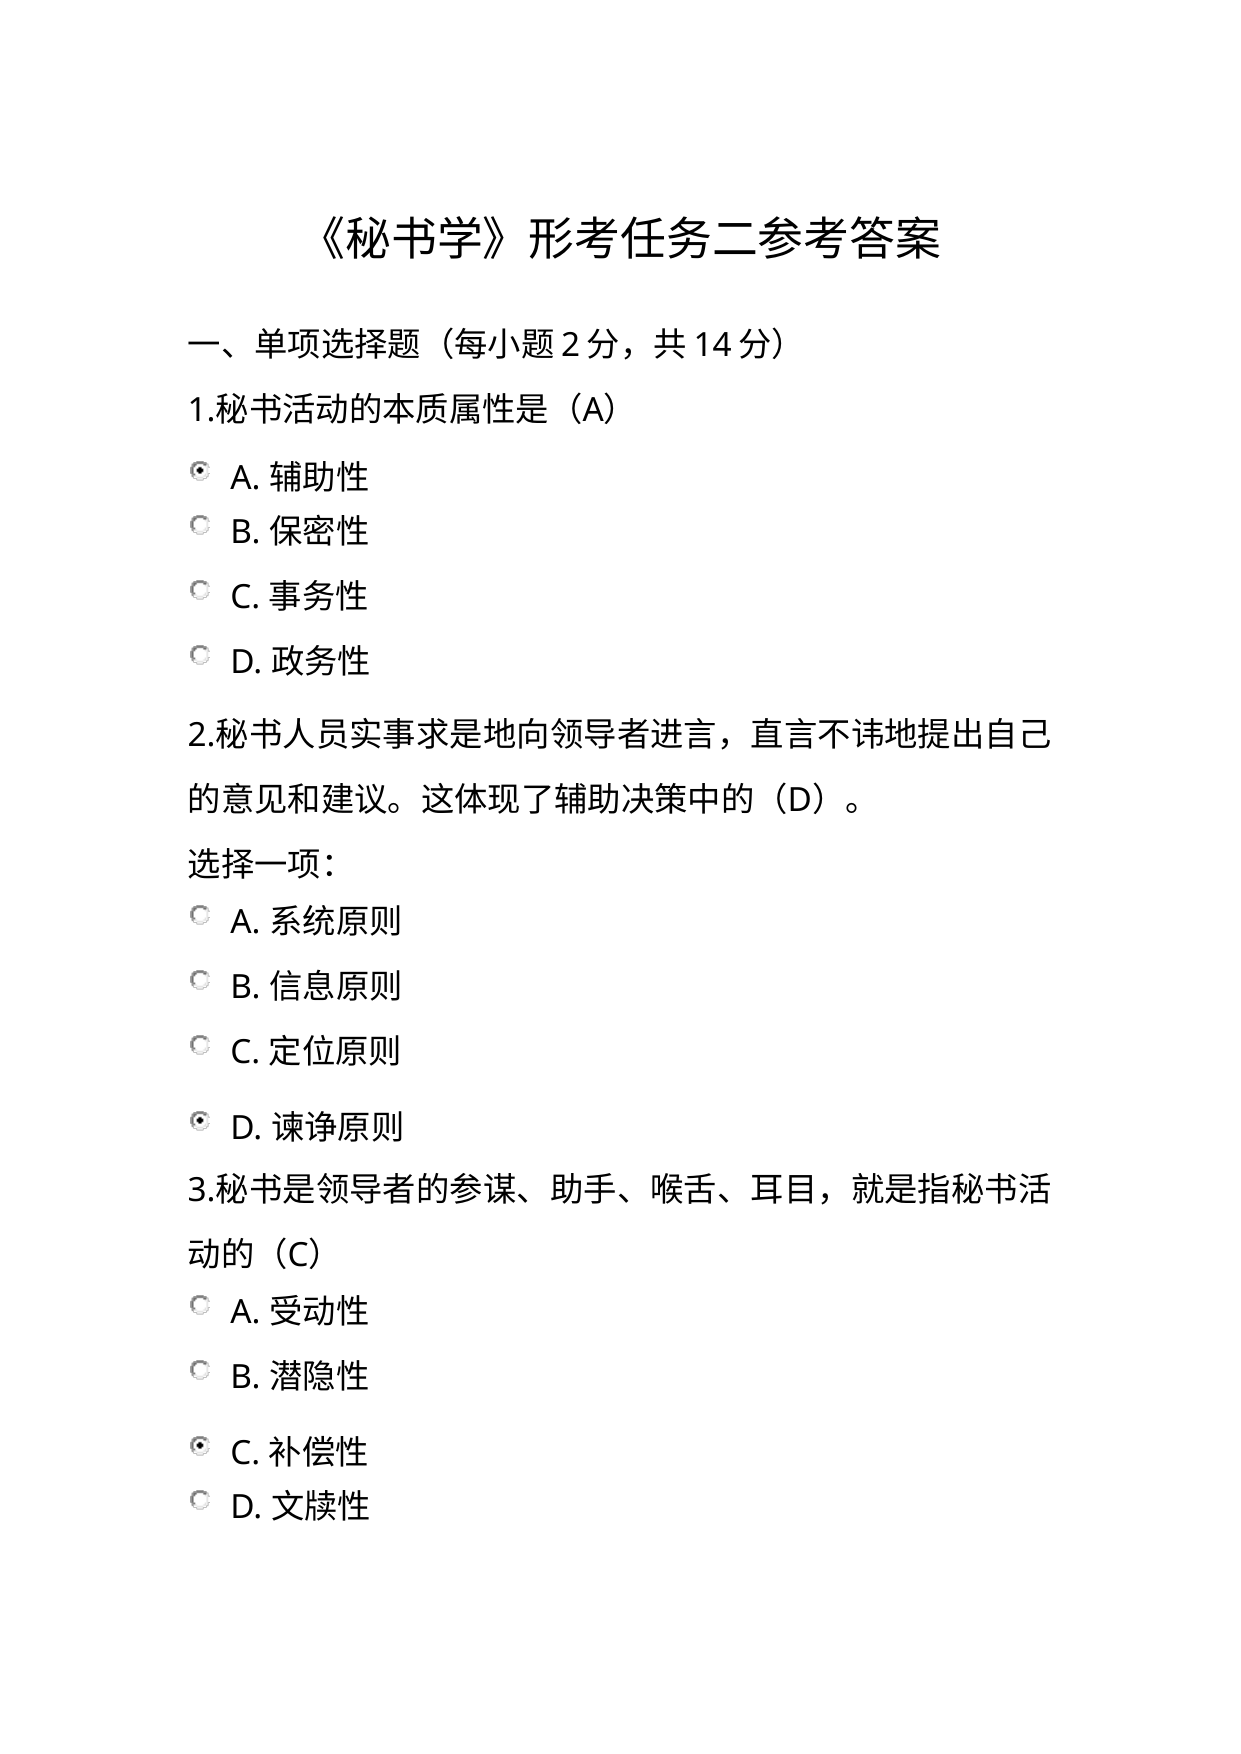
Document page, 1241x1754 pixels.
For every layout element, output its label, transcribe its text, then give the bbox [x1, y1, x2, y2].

text 《秘书学》形考任务二参考答案 [187, 187, 1053, 284]
text C. 事务性 [187, 569, 1053, 634]
text 3.秘书是领导者的参谋、助手、喉舌、耳目，就是指秘书活动的（C） [187, 1154, 1053, 1284]
text D. 谏诤原则 [187, 1089, 1053, 1154]
text B. 保密性 [187, 504, 1053, 569]
text C. 定位原则 [187, 1024, 1053, 1089]
text 2.秘书人员实事求是地向领导者进言，直言不讳地提出自己的意见和建议。这体现了辅助决策中的（D）。 [187, 699, 1053, 829]
text 选择一项： [187, 829, 1053, 894]
text C. 补偿性 [187, 1414, 1053, 1479]
text B. 信息原则 [187, 959, 1053, 1024]
text A. 辅助性 [187, 439, 1053, 504]
text A. 系统原则 [187, 894, 1053, 959]
text 1.秘书活动的本质属性是（A） [187, 374, 1053, 439]
text D. 文牍性 [187, 1479, 1053, 1544]
text 一、单项选择题（每小题2分，共14分） [187, 309, 1053, 374]
text A. 受动性 [187, 1284, 1053, 1349]
text D. 政务性 [187, 634, 1053, 699]
text B. 潜隐性 [187, 1349, 1053, 1414]
